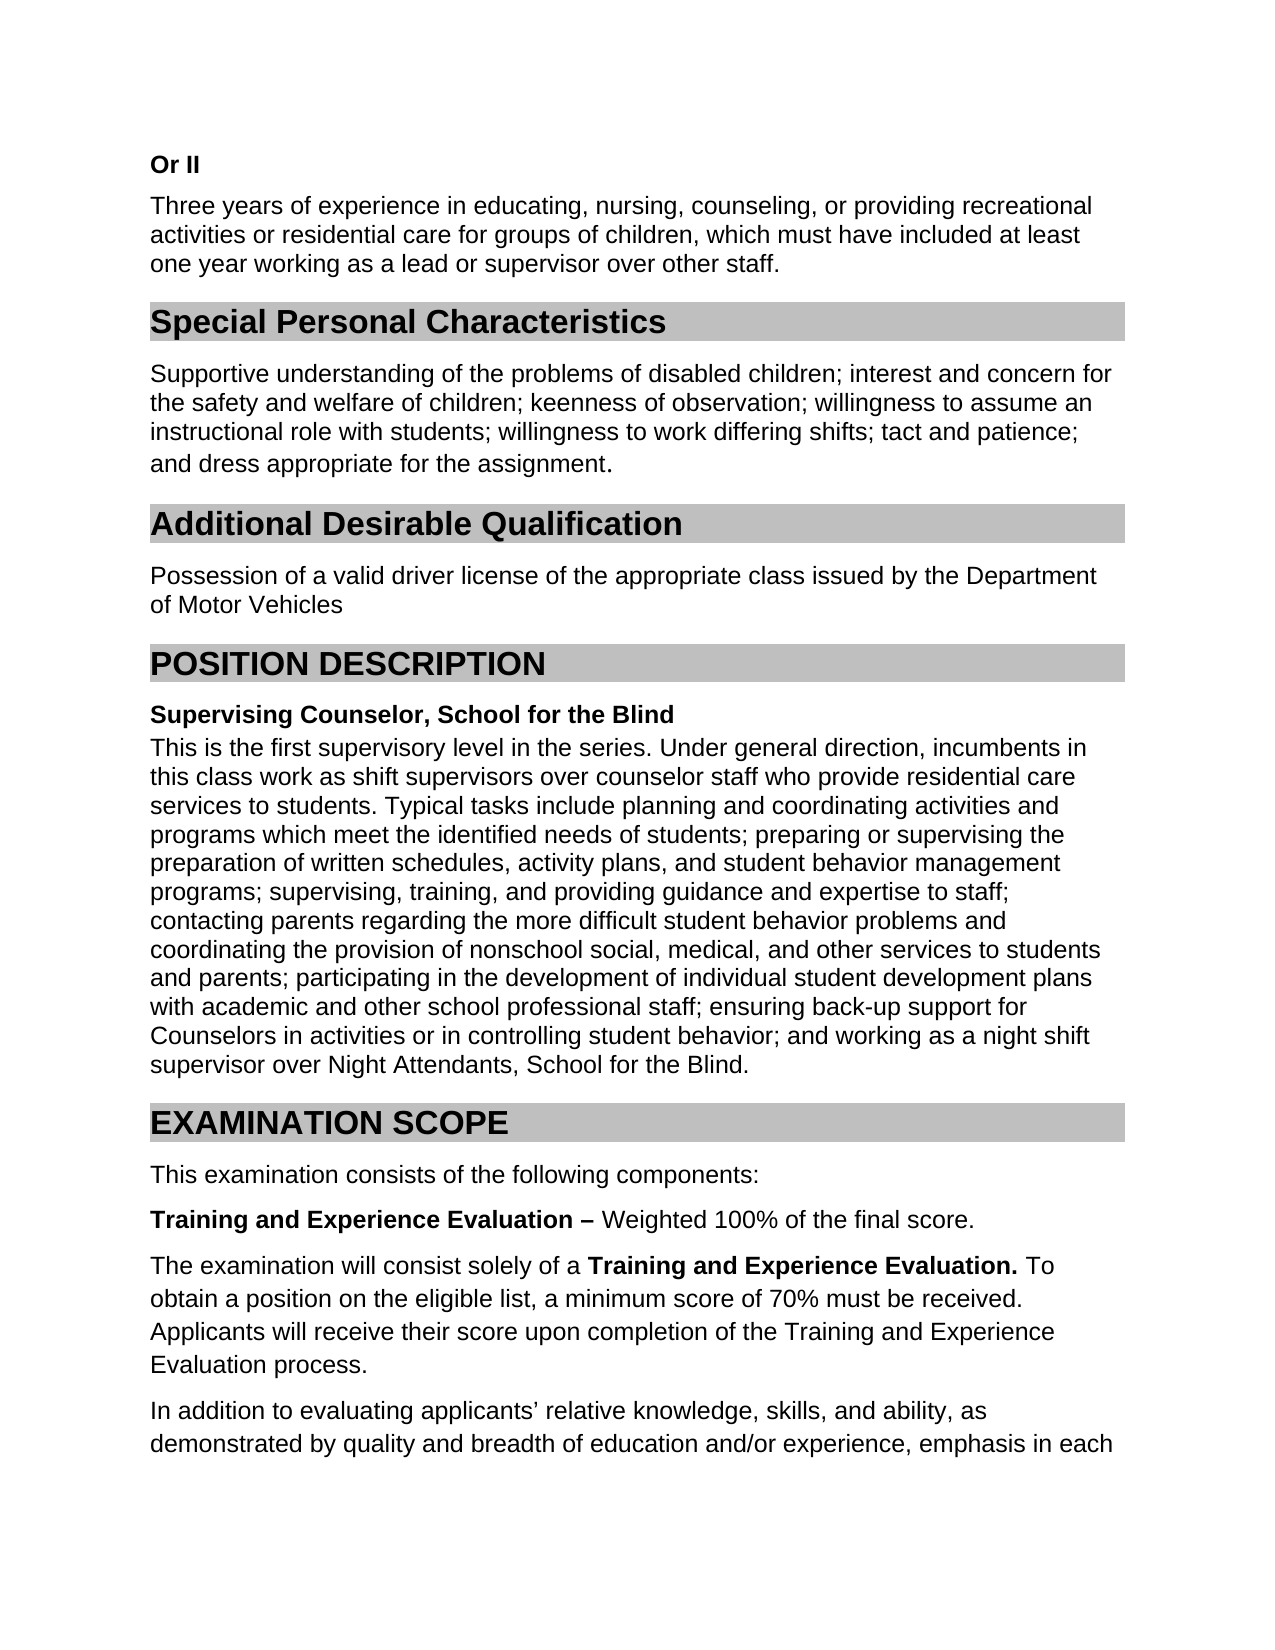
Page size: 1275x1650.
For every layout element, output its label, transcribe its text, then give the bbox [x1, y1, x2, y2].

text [150, 1396, 1125, 1457]
text Supportive understanding of the problems of disabled children; interest and concern for the safety and welfare of children; keenness of observation; willingness to assume an instructional role with students; willingness to work differing shifts; tact and patience; and dress appropriate for the assignment. [613, 359, 1125, 479]
subtitle POSITION DESCRIPTION [150, 644, 1125, 682]
text Training and Experience Evaluation – Weighted 100% of the final score. [150, 1206, 1125, 1234]
text Or II [150, 150, 1125, 179]
text Supervising Counselor, School for the Blind [150, 700, 1125, 729]
text This is the first supervisory level in the series. Under general direction, incumbents in this class work as shift supervisors over counselor staff who provide residential care services to students. Typical tasks include planning and coordinating activities and programs which meet the identified needs of students; preparing or supervising the preparation of written schedules, activity plans, and student behavior management programs; supervising, training, and providing guidance and expertise to staff; contacting parents regarding the more difficult student behavior problems and coordinating the provision of nonschool social, medical, and other services to students and parents; participating in the development of individual student development plans with academic and other school professional staff; ensuring back-up support for Counselors in activities or in controlling student behavior; and working as a night shift supervisor over Night Attendants, School for the Blind. [150, 733, 1125, 1078]
text Possession of a valid driver license of the appropriate class issued by the Department of Motor Vehicles [343, 561, 1125, 619]
subtitle Additional Desirable Qualification [150, 504, 1125, 543]
text The examination will consist solely of a Training and Experience Evaluation. To obtain a position on the eligible list, a minimum score of 70% must be received. Applicants will receive their score upon completion of the Training and Experience Evaluation process. [150, 1251, 1125, 1379]
subtitle Special Personal Characteristics [150, 302, 1125, 341]
text This examination consists of the following components: [150, 1160, 1125, 1189]
subtitle EXAMINATION SCOPE [150, 1103, 1125, 1142]
text Three years of experience in educating, nursing, counseling, or providing recreational activities or residential care for groups of children, which must have included at least one year working as a lead or supervisor over other staff. [150, 191, 1125, 277]
